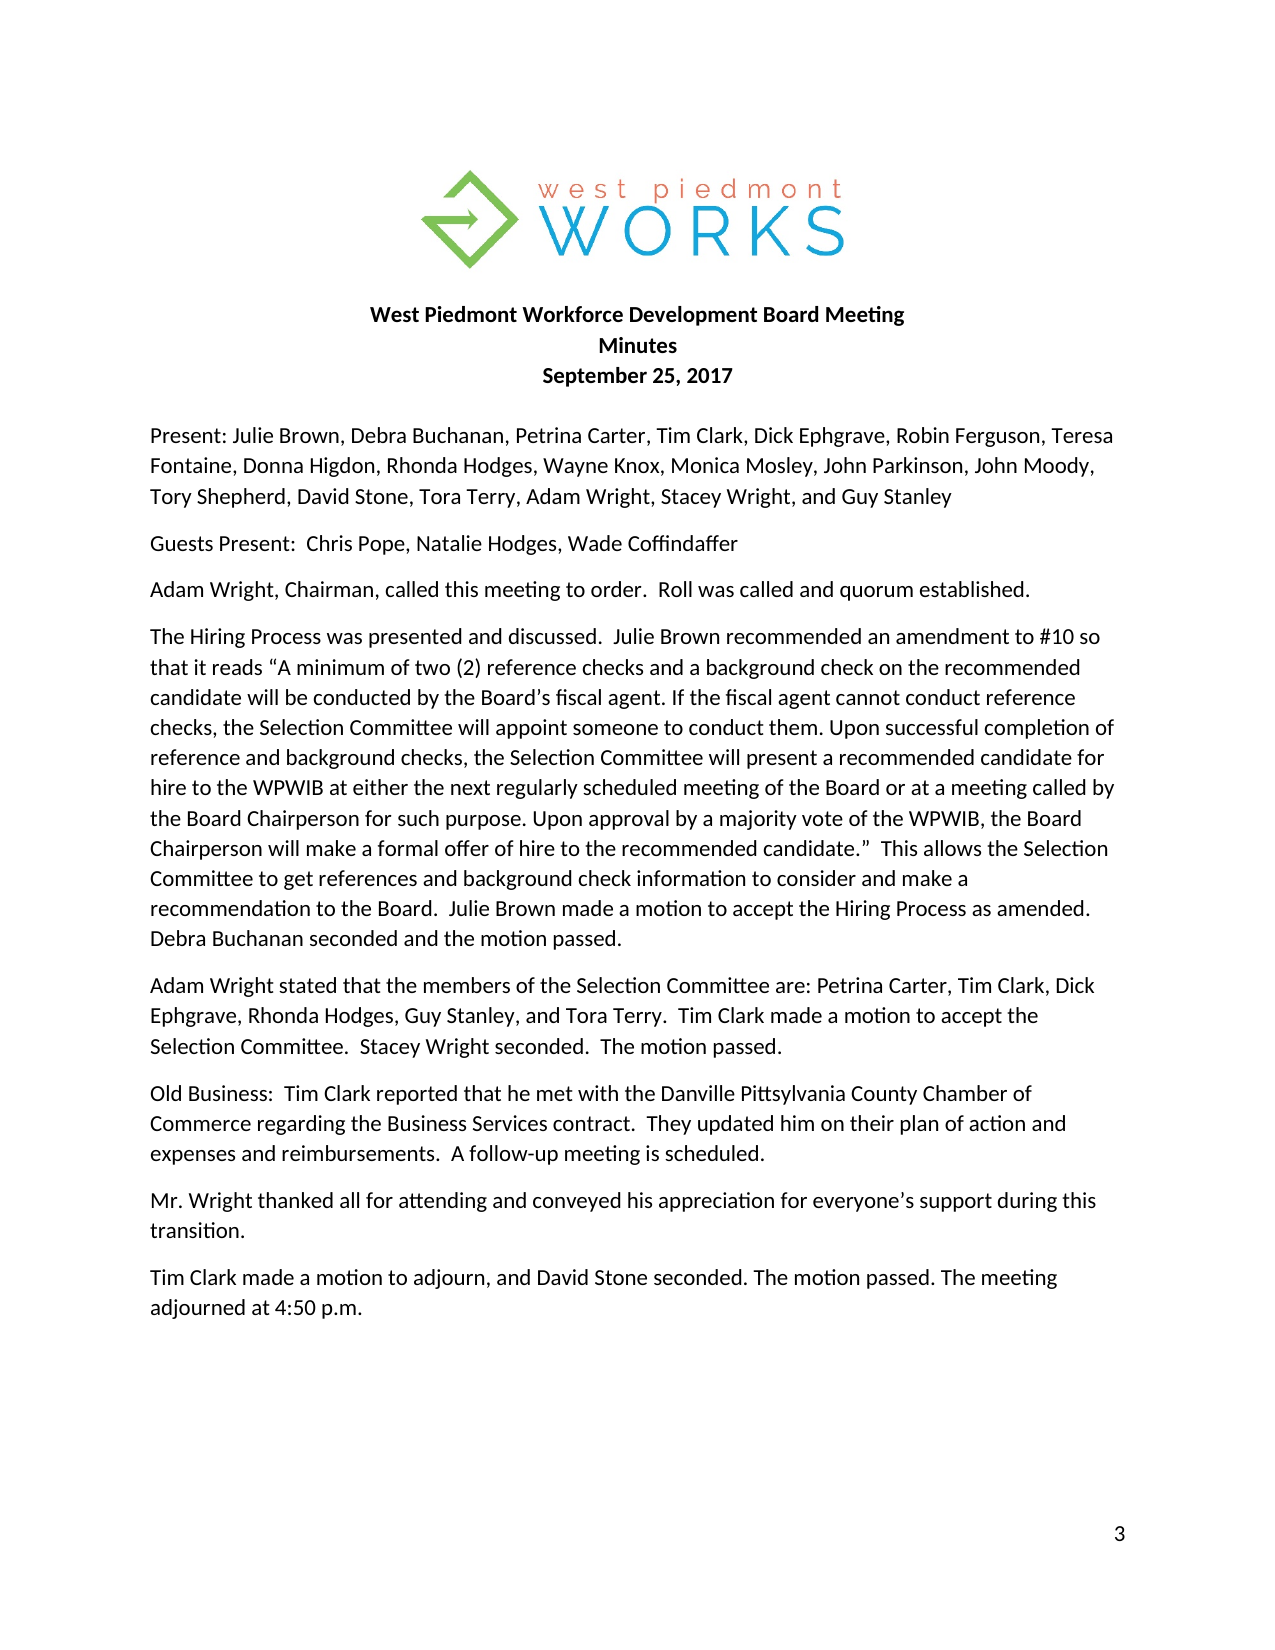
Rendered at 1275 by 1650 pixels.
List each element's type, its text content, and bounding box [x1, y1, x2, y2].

text September 25, 2017 [150, 361, 1125, 389]
text Minutes [150, 331, 1125, 359]
text Adam Wright stated that the members of the Selection Committee are: Petrina Carter, Tim Clark, Dick Ephgrave, Rhonda Hodges, Guy Stanley, and Tora Terry. Tim Clark made a motion to accept the Selection Committee. Stacey Wright seconded. The motion passed. [150, 971, 1125, 1060]
text Present: Julie Brown, Debra Buchanan, Petrina Carter, Tim Clark, Dick Ephgrave, Robin Ferguson, Teresa Fontaine, Donna Higdon, Rhonda Hodges, Wayne Knox, Monica Mosley, John Parkinson, John Moody, Tory Shepherd, David Stone, Tora Terry, Adam Wright, Stacey Wright, and Guy Stanley [150, 421, 1125, 510]
text The Hiring Process was presented and discussed. Julie Brown recommended an amendment to #10 so that it reads “A minimum of two (2) reference checks and a background check on the recommended candidate will be conducted by the Board’s fiscal agent. If the fiscal agent cannot conduct reference checks, the Selection Committee will appoint someone to conduct them. Upon successful completion of reference and background checks, the Selection Committee will present a recommended candidate for hire to the WPWIB at either the next regularly scheduled meeting of the Board or at a meeting called by the Board Chairperson for such purpose. Upon approval by a majority vote of the WPWIB, the Board Chairperson will make a formal offer of hire to the recommended candidate.” This allows the Selection Committee to get references and background check information to consider and make a recommendation to the Board. Julie Brown made a motion to accept the Hiring Process as amended. Debra Buchanan seconded and the motion passed. [150, 622, 1125, 952]
text Old Business: Tim Clark reported that he met with the Danville Pittsylvania County Chamber of Commerce regarding the Business Services contract. They updated him on their plan of action and expenses and reimbursements. A follow-up meeting is scheduled. [150, 1079, 1125, 1167]
text Guests Present: Chris Pope, Natalie Hodges, Wade Coffindaffer [150, 529, 1125, 557]
text West Piedmont Workforce Development Board Meeting [150, 301, 1125, 328]
text Mr. Wright thanked all for attending and conveyed his appreciation for everyone’s support during this transition. [150, 1186, 1125, 1244]
picture [410, 150, 865, 282]
text Adam Wright, Chairman, called this meeting to order. Roll was called and quorum established. [150, 576, 1125, 603]
text Tim Clark made a motion to adjourn, and David Stone seconded. The motion passed. The meeting adjourned at 4:50 p.m. [150, 1263, 1125, 1321]
